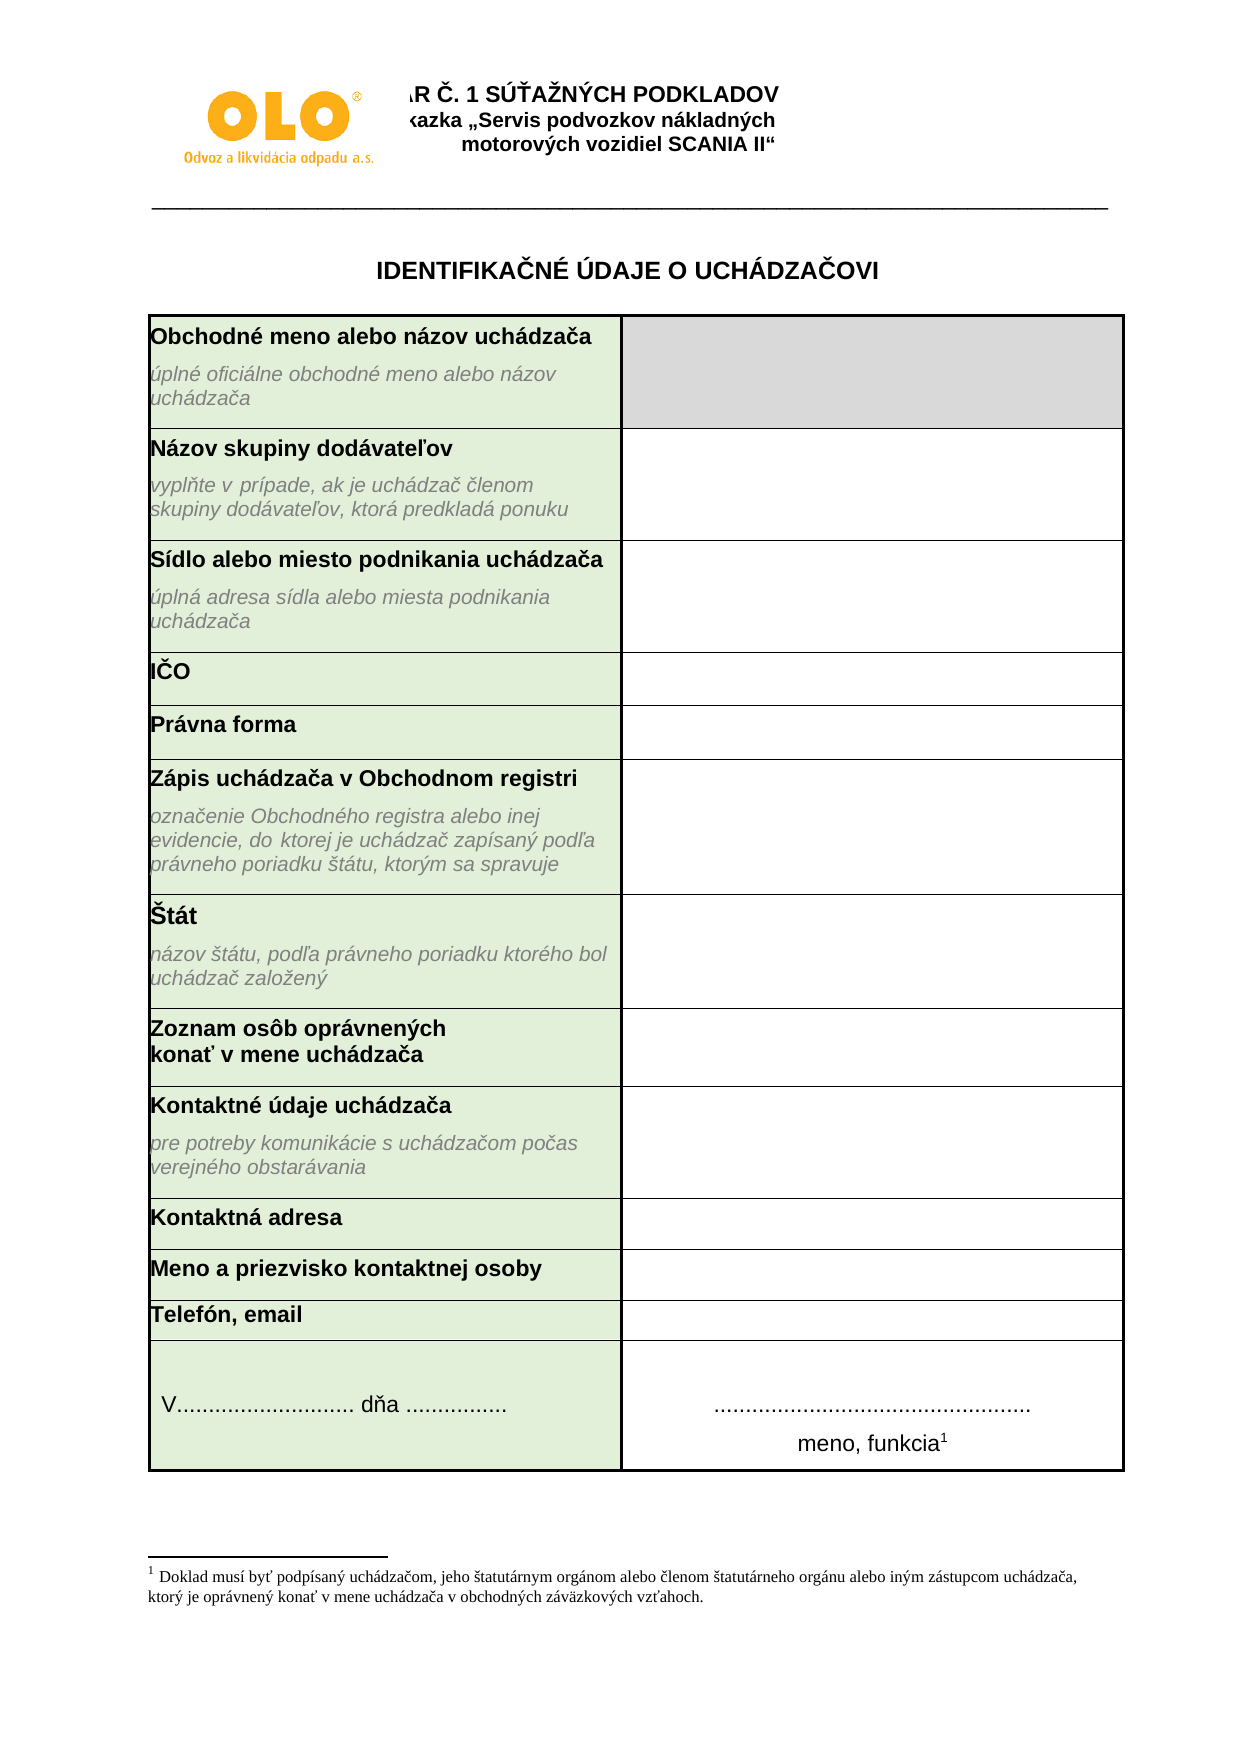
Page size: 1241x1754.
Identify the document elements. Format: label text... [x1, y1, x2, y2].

table_cell [623, 1087, 1122, 1198]
table_cell Právna forma [151, 706, 620, 759]
table_cell [623, 429, 1122, 540]
table_cell V............................ dňa ................ [151, 1341, 620, 1469]
table_cell Zoznam osôb oprávnených konať v mene uchádzača [151, 1009, 620, 1086]
text IDENTIFIKAČNÉ ÚDAJE O UCHÁDZAČOVI [148, 256, 1107, 285]
table_cell [623, 1301, 1122, 1339]
table_cell Telefón, email [151, 1301, 620, 1339]
table_cell Názov skupiny dodávateľov vyplňte v prípade, ak je uchádzač členom skupiny dodávateľov, ktorá predkladá ponuku [151, 429, 620, 540]
table_cell [623, 1250, 1122, 1300]
table_cell [623, 706, 1122, 759]
table_cell Meno a priezvisko kontaktnej osoby [151, 1250, 620, 1300]
picture [147, 73, 410, 184]
table_cell [623, 653, 1122, 705]
table_cell IČO [151, 653, 620, 705]
table_cell [623, 760, 1122, 894]
table_cell Štát názov štátu, podľa právneho poriadku ktorého bol uchádzač založený [151, 895, 620, 1008]
table_cell [623, 1199, 1122, 1249]
table_cell [623, 895, 1122, 1008]
table_header Obchodné meno alebo názov uchádzača úplné oficiálne obchodné meno alebo názov uchádzača [151, 317, 620, 428]
table_cell Kontaktná adresa [151, 1199, 620, 1249]
table_header [623, 317, 1122, 428]
table_cell [623, 1009, 1122, 1086]
table_cell Sídlo alebo miesto podnikania uchádzača úplná adresa sídla alebo miesta podnikania uchádzača [151, 541, 620, 651]
table_cell Zápis uchádzača v Obchodnom registri označenie Obchodného registra alebo inej evidencie, do ktorej je uchádzač zapísaný podľa právneho poriadku štátu, ktorým sa spravuje [151, 760, 620, 894]
table_cell .................................................. meno, funkcia [623, 1341, 1122, 1469]
table_cell Kontaktné údaje uchádzača pre potreby komunikácie s uchádzačom počas verejného obstarávania [151, 1087, 620, 1198]
table_cell [623, 541, 1122, 651]
